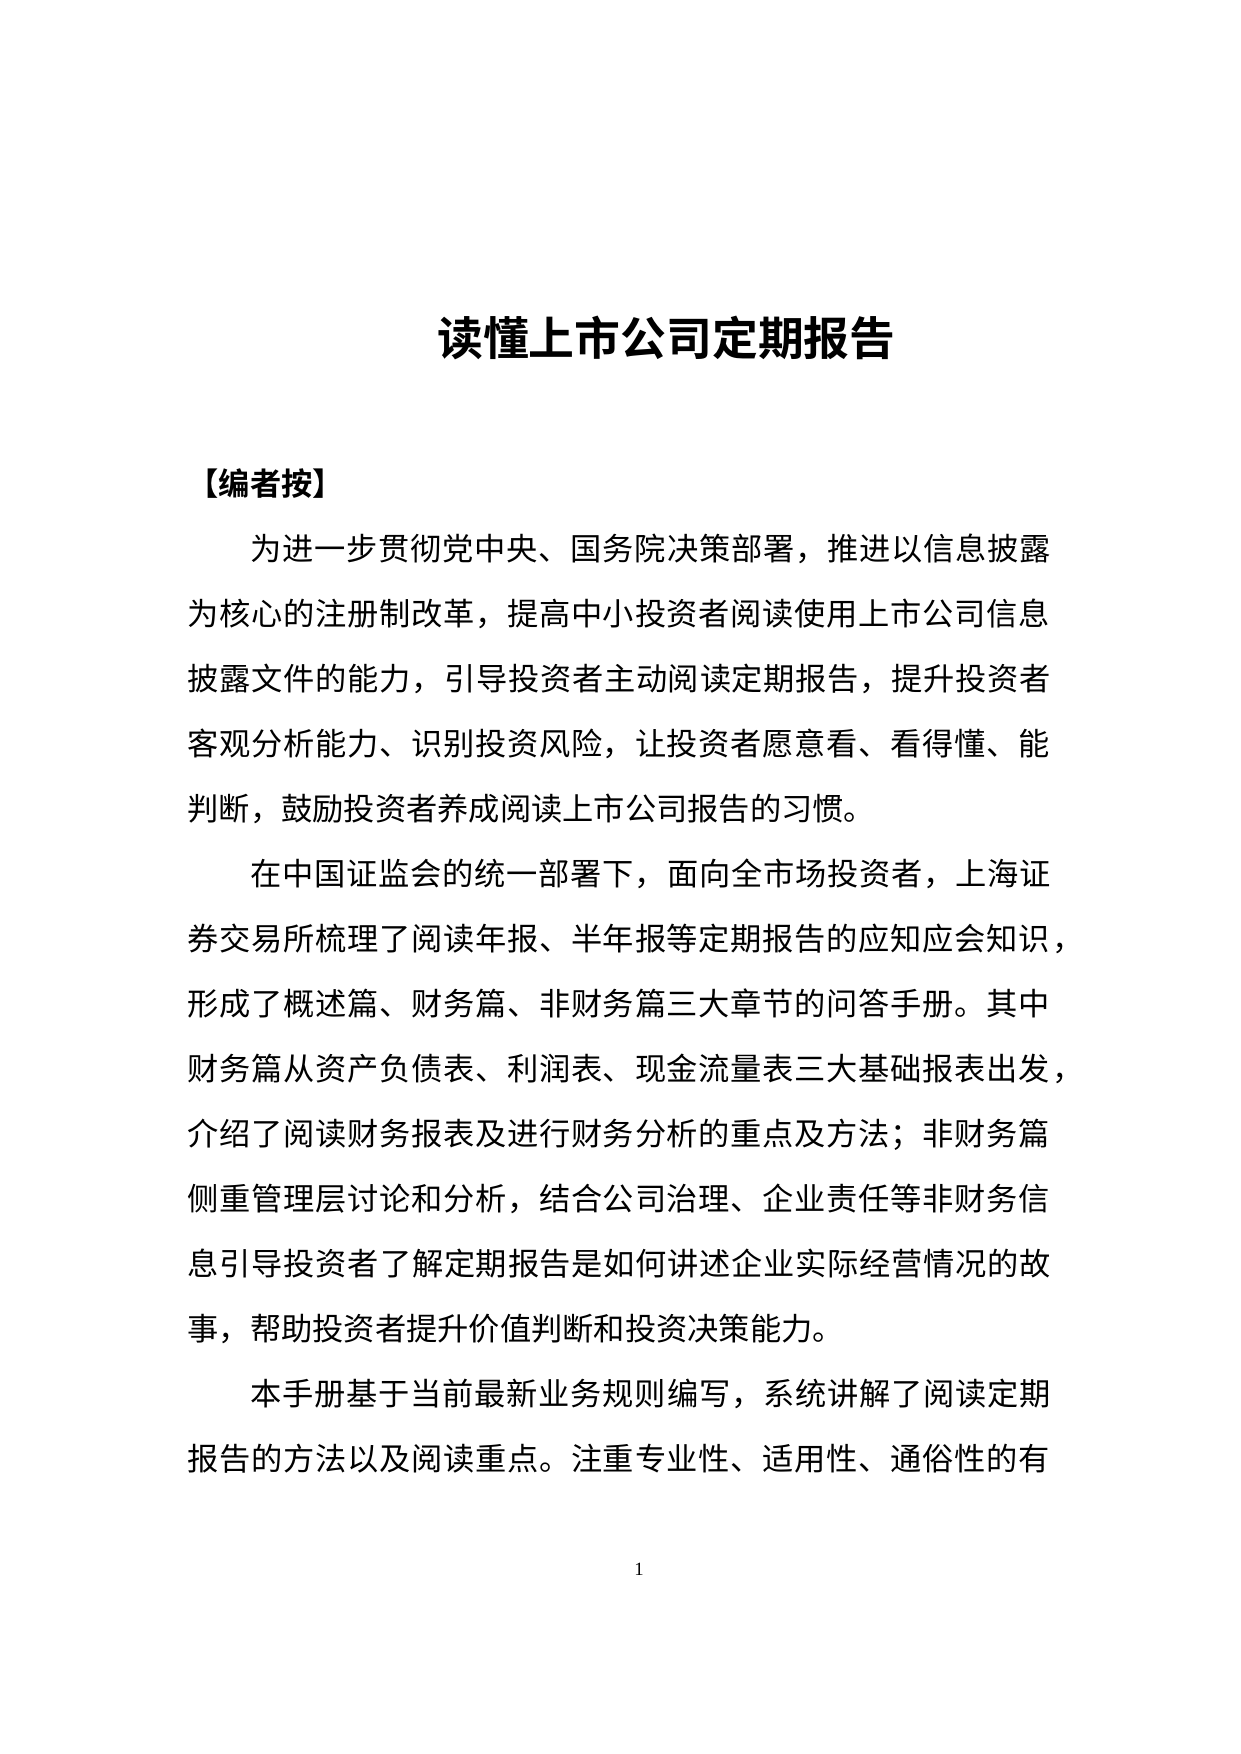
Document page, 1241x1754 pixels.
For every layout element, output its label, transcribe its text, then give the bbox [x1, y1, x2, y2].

title 读懂上市公司定期报告 [187, 287, 1053, 384]
text 【编者按】 [187, 449, 1053, 514]
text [187, 1359, 1053, 1489]
text 在中国证监会的统一部署下，面向全市场投资者，上海证券交易所梳理了阅读年报、半年报等定期报告的应知应会知识，形成了概述篇、财务篇、非财务篇三大章节的问答手册。其中财务篇从资产负债表、利润表、现金流量表三大基础报表出发，介绍了阅读财务报表及进行财务分析的重点及方法；非财务篇侧重管理层讨论和分析，结合公司治理、企业责任等非财务信息引导投资者了解定期报告是如何讲述企业实际经营情况的故事，帮助投资者提升价值判断和投资决策能力。 [187, 839, 1053, 1359]
text 为进一步贯彻党中央、国务院决策部署，推进以信息披露为核心的注册制改革，提高中小投资者阅读使用上市公司信息披露文件的能力，引导投资者主动阅读定期报告，提升投资者客观分析能力、识别投资风险，让投资者愿意看、看得懂、能判断，鼓励投资者养成阅读上市公司报告的习惯。 [187, 514, 1053, 839]
